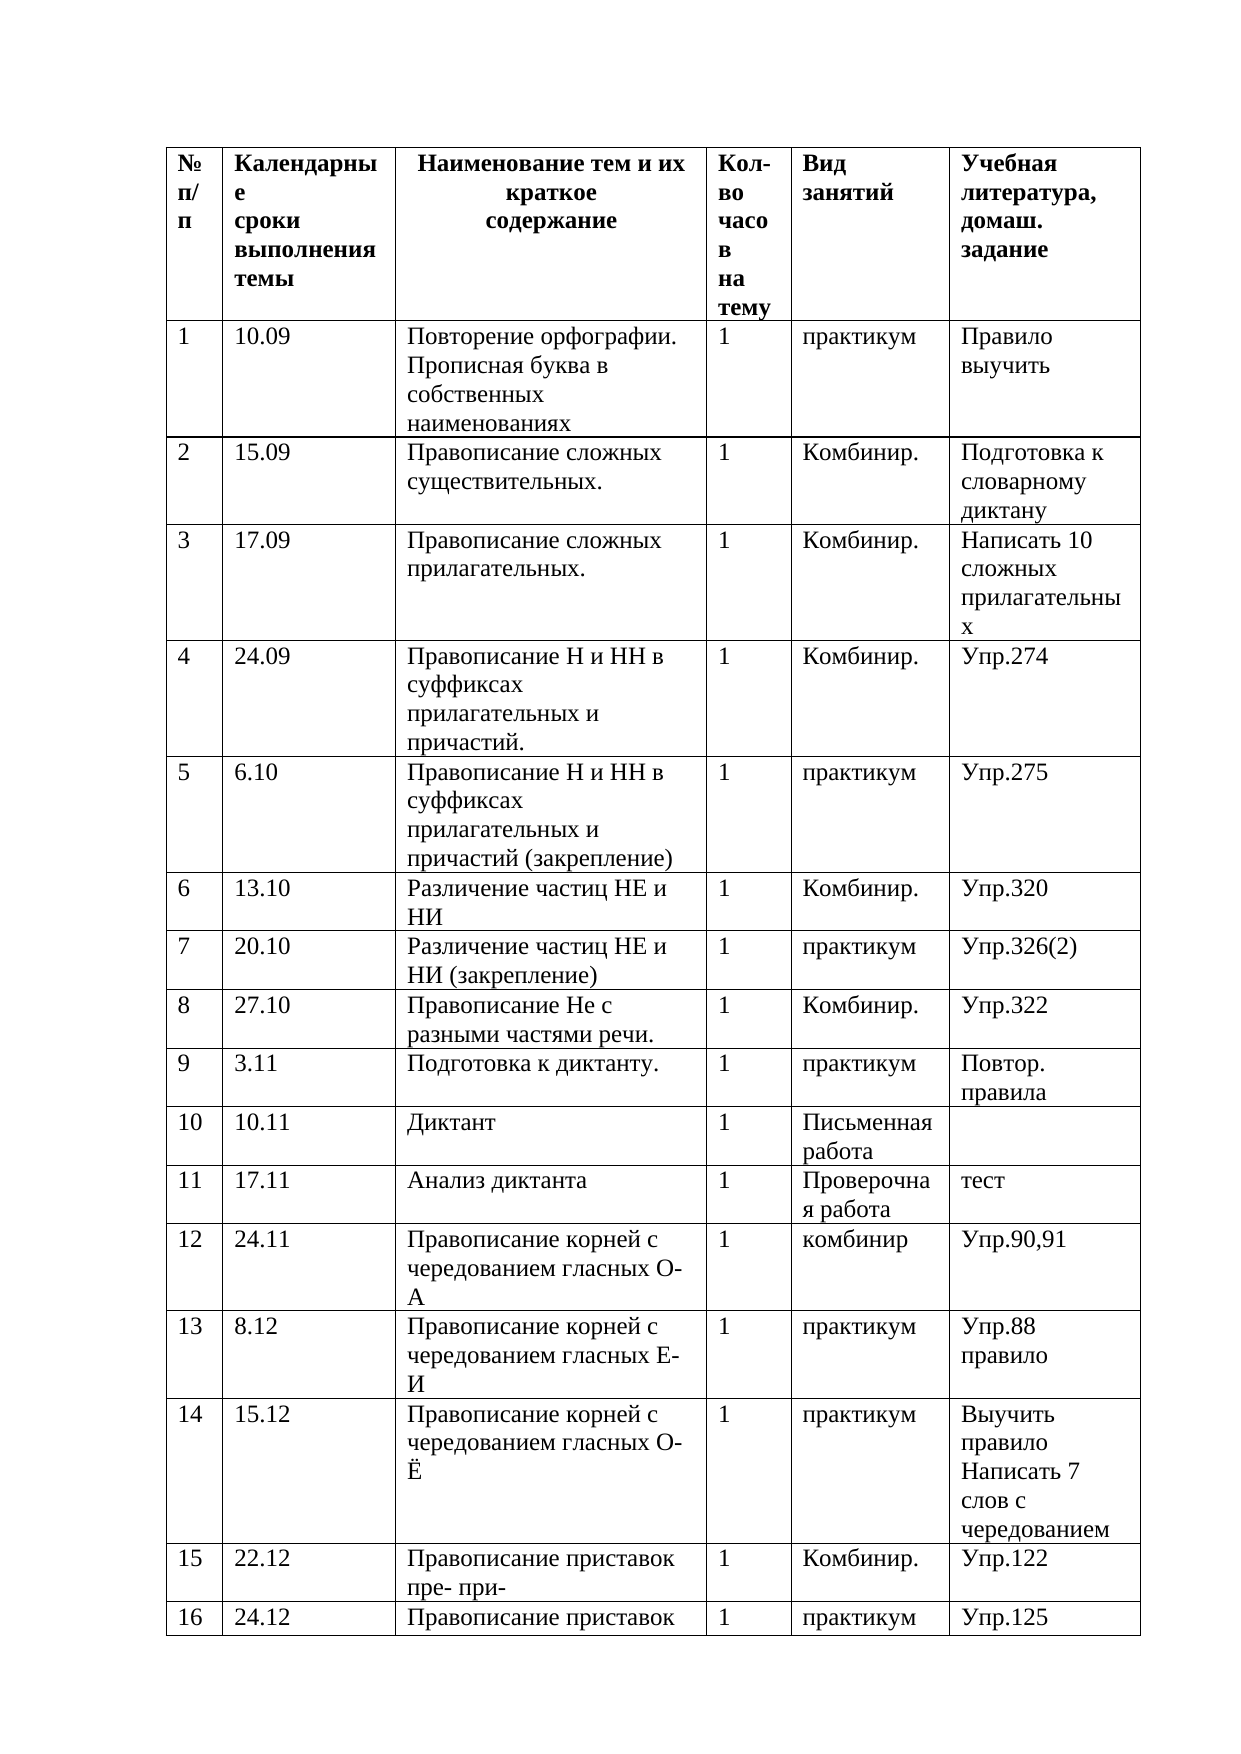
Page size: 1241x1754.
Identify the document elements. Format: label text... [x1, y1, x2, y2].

table_header Наименование тем и их краткое содержание [396, 148, 706, 320]
table_cell 15 [167, 1544, 222, 1601]
table_header Кол-во часов на тему [707, 148, 791, 320]
table_cell 1 [707, 757, 791, 872]
table_cell 1 [707, 525, 791, 640]
table_cell 1 [707, 1166, 791, 1223]
table_cell 17.11 [223, 1166, 395, 1223]
table_cell Правописание сложных существительных. [396, 438, 706, 524]
table_cell Повторение орфографии. Прописная буква в собственных наименованиях [396, 321, 706, 436]
table_cell Правописание корней с чередованием гласных Е-И [396, 1311, 706, 1398]
table_cell Упр.326(2) [950, 931, 1140, 989]
table_cell 20.10 [223, 931, 395, 989]
table_cell практикум [792, 1049, 949, 1106]
table_cell Повтор. правила [950, 1049, 1140, 1106]
table_cell 1 [707, 1602, 791, 1635]
table_cell 12 [167, 1224, 222, 1310]
table_cell 14 [167, 1399, 222, 1542]
table_header Учебная литература, домаш. задание [950, 148, 1140, 320]
table_cell 2 [167, 438, 222, 524]
table_cell 1 [707, 990, 791, 1047]
table_cell Правописание приставок пре- при- [396, 1544, 706, 1601]
table_cell Комбинир. [792, 873, 949, 930]
table_cell 1 [167, 321, 222, 436]
table_cell 8.12 [223, 1311, 395, 1398]
table_cell Диктант [396, 1107, 706, 1164]
table_cell Правописание сложных прилагательных. [396, 525, 706, 640]
table_header Календарные сроки выполнения темы [223, 148, 395, 320]
table_cell 1 [707, 1107, 791, 1164]
table_cell Подготовка к словарному диктану [950, 438, 1140, 524]
table_cell Написать 10 сложных прилагательных [950, 525, 1140, 640]
table_cell Упр.90,91 [950, 1224, 1140, 1310]
table_cell Упр.274 [950, 641, 1140, 756]
table_cell 10.09 [223, 321, 395, 436]
table_cell 24.11 [223, 1224, 395, 1310]
table_cell практикум [792, 321, 949, 436]
table_cell практикум [792, 1311, 949, 1398]
table_cell 24.09 [223, 641, 395, 756]
table_cell Комбинир. [792, 1544, 949, 1601]
table_cell Выучить правило Написать 7 слов с чередованием [950, 1399, 1140, 1542]
table_cell Подготовка к диктанту. [396, 1049, 706, 1106]
table_cell 1 [707, 1544, 791, 1601]
table_cell Комбинир. [792, 990, 949, 1047]
table_cell [950, 1107, 1140, 1164]
table_cell 15.09 [223, 438, 395, 524]
table_cell Правописание Н и НН в суффиксах прилагательных и причастий (закрепление) [396, 757, 706, 872]
table_cell 1 [707, 438, 791, 524]
table_cell 7 [167, 931, 222, 989]
table_cell Письменная работа [792, 1107, 949, 1164]
table_header Вид занятий [792, 148, 949, 320]
table_cell практикум [792, 931, 949, 989]
table_cell 1 [707, 1049, 791, 1106]
table_header № п/п [167, 148, 222, 320]
table_cell 8 [167, 990, 222, 1047]
table_cell Правописание Н и НН в суффиксах прилагательных и причастий. [396, 641, 706, 756]
table_cell 24.12 [223, 1602, 395, 1635]
table_cell 13.10 [223, 873, 395, 930]
table_cell 1 [707, 1224, 791, 1310]
table_cell практикум [792, 1602, 949, 1635]
table_cell 10 [167, 1107, 222, 1164]
table_cell 22.12 [223, 1544, 395, 1601]
table_cell 9 [167, 1049, 222, 1106]
table_cell 10.11 [223, 1107, 395, 1164]
table_cell 1 [707, 931, 791, 989]
table_cell комбинир [792, 1224, 949, 1310]
table_cell Комбинир. [792, 525, 949, 640]
table_cell 6.10 [223, 757, 395, 872]
table_cell 15.12 [223, 1399, 395, 1542]
table_cell 3 [167, 525, 222, 640]
table_cell Различение частиц НЕ и НИ [396, 873, 706, 930]
table_cell Правило выучить [950, 321, 1140, 436]
table_cell практикум [792, 757, 949, 872]
table_cell Комбинир. [792, 641, 949, 756]
table_cell практикум [792, 1399, 949, 1542]
table_cell Упр.320 [950, 873, 1140, 930]
table_cell 16 [167, 1602, 222, 1635]
table_cell Различение частиц НЕ и НИ (закрепление) [396, 931, 706, 989]
table_cell Правописание корней с чередованием гласных О-Ё [396, 1399, 706, 1542]
table_cell 17.09 [223, 525, 395, 640]
table_cell 3.11 [223, 1049, 395, 1106]
table_cell 6 [167, 873, 222, 930]
table_cell Комбинир. [792, 438, 949, 524]
table_cell 4 [167, 641, 222, 756]
table_cell Правописание Не с разными частями речи. [396, 990, 706, 1047]
table_cell Упр.88 правило [950, 1311, 1140, 1398]
table_cell 1 [707, 1311, 791, 1398]
table_cell Упр.125 [950, 1602, 1140, 1635]
table_cell 5 [167, 757, 222, 872]
table_cell 11 [167, 1166, 222, 1223]
table_cell Проверочная работа [792, 1166, 949, 1223]
table_cell 13 [167, 1311, 222, 1398]
table_cell Упр.122 [950, 1544, 1140, 1601]
table_cell 1 [707, 321, 791, 436]
table_cell Правописание корней с чередованием гласных О-А [396, 1224, 706, 1310]
table_cell 1 [707, 1399, 791, 1542]
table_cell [396, 1602, 706, 1635]
table_cell 1 [707, 873, 791, 930]
table_cell 1 [707, 641, 791, 756]
table_cell 27.10 [223, 990, 395, 1047]
table_cell Анализ диктанта [396, 1166, 706, 1223]
table_cell Упр.322 [950, 990, 1140, 1047]
table_cell Упр.275 [950, 757, 1140, 872]
table_cell тест [950, 1166, 1140, 1223]
